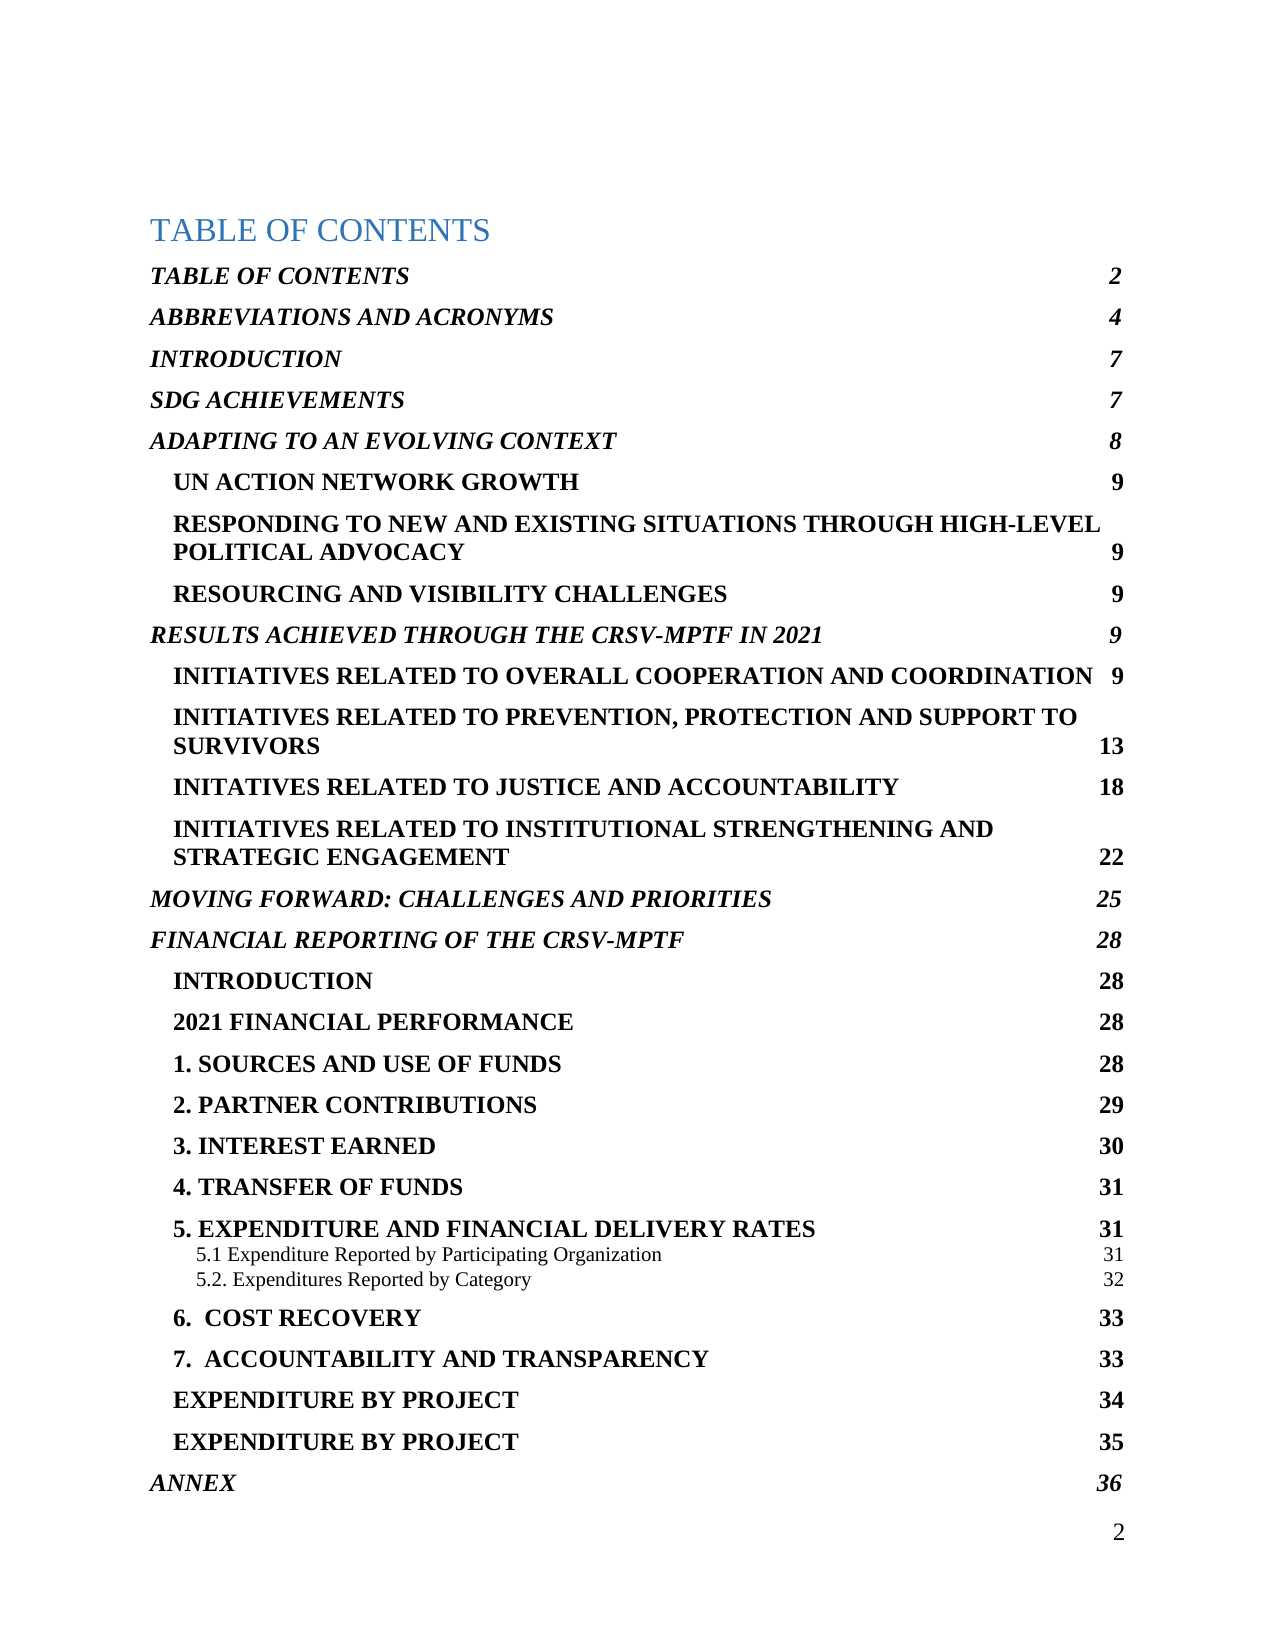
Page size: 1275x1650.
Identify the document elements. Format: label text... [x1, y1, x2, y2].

subtitle TABLE OF CONTENTS [150, 210, 1125, 249]
